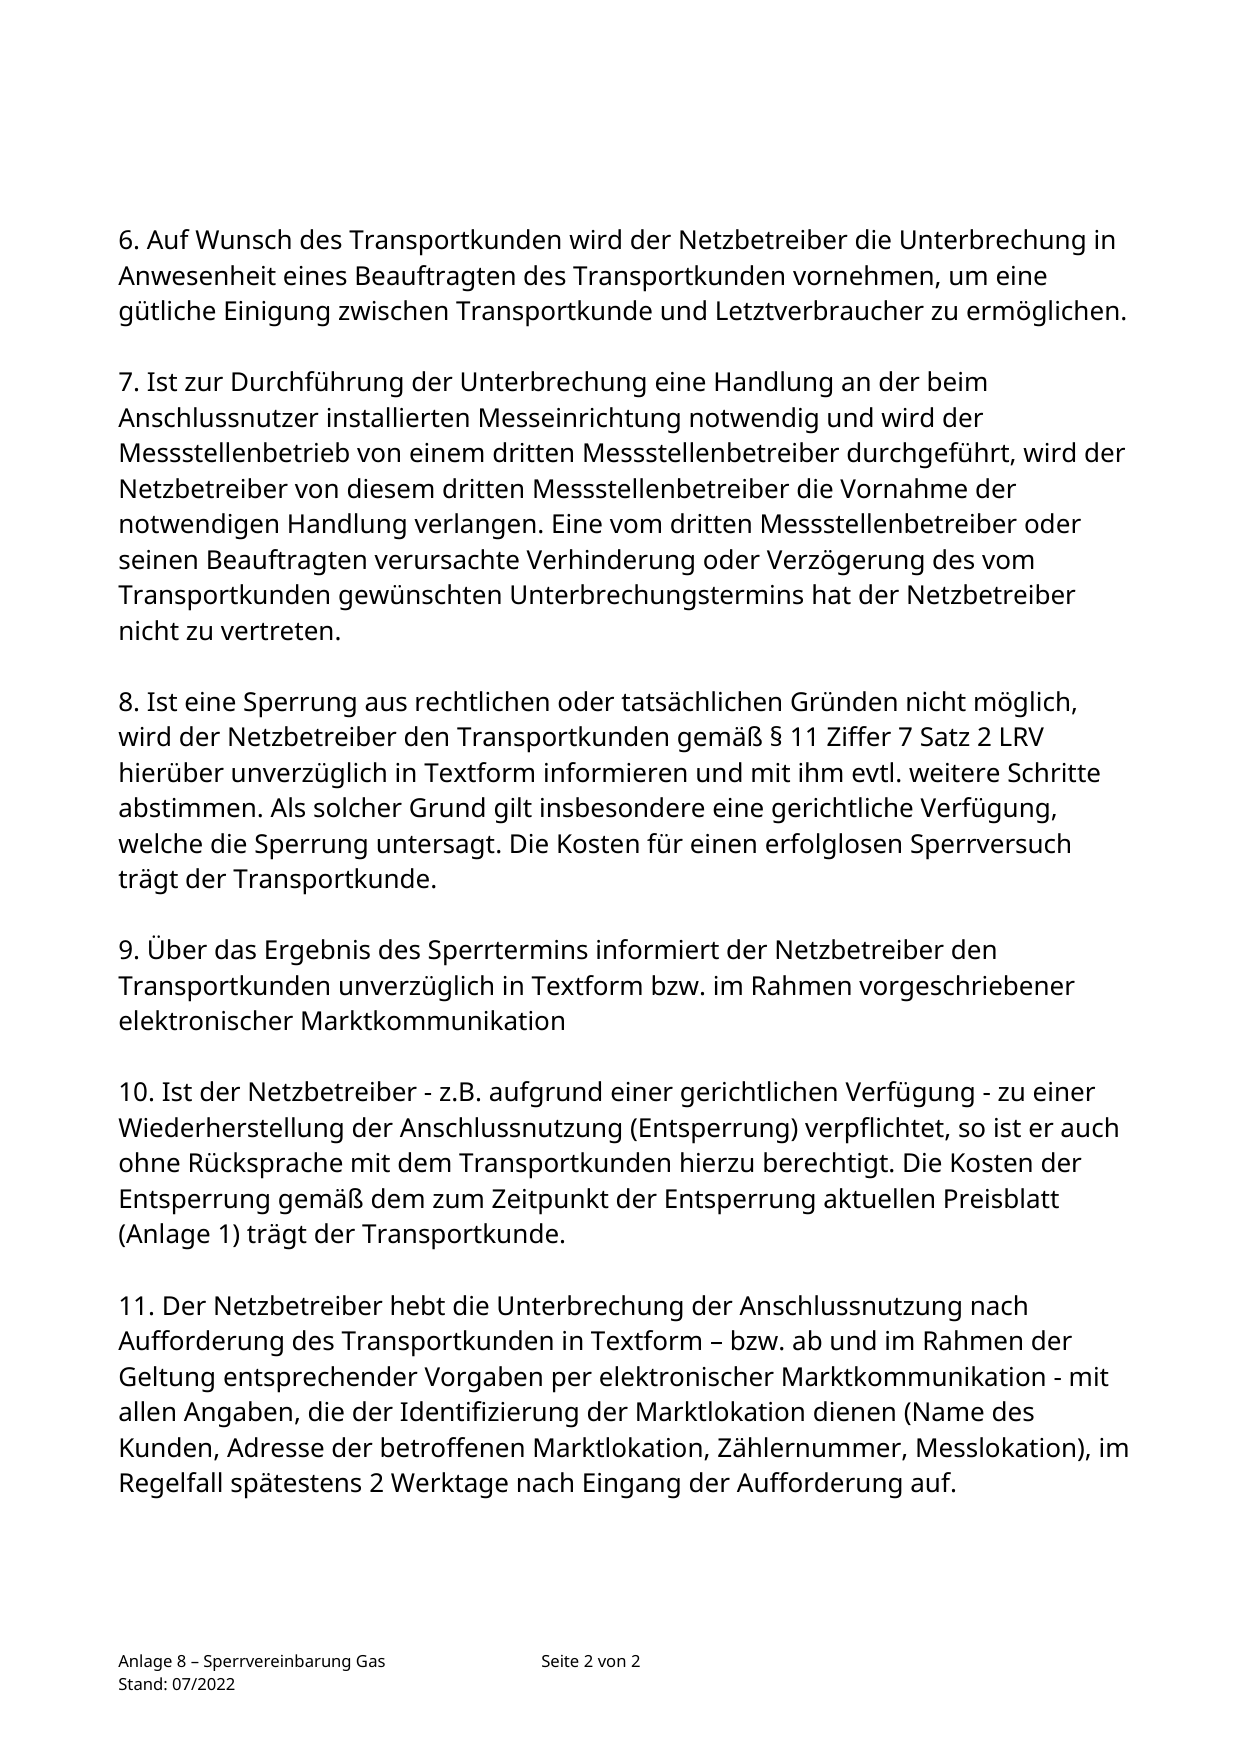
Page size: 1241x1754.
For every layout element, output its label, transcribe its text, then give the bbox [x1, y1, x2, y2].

text 11. Der Netzbetreiber hebt die Unterbrechung der Anschlussnutzung nach Aufforderung des Transportkunden in Textform – bzw. ab und im Rahmen der Geltung entsprechender Vorgaben per elektronischer Marktkommunikation - mit allen Angaben, die der Identifizierung der Marktlokation dienen (Name des Kunden, Adresse der betroffenen Marktlokation, Zählernummer, Messlokation), im Regelfall spätestens 2 Werktage nach Eingang der Aufforderung auf. [118, 1287, 1137, 1500]
text 9. Über das Ergebnis des Sperrtermins informiert der Netzbetreiber den Transportkunden unverzüglich in Textform bzw. im Rahmen vorgeschriebener elektronischer Marktkommunikation [118, 932, 1137, 1038]
text 6. Auf Wunsch des Transportkunden wird der Netzbetreiber die Unterbrechung in Anwesenheit eines Beauftragten des Transportkunden vornehmen, um eine gütliche Einigung zwischen Transportkunde und Letztverbraucher zu ermöglichen. [118, 222, 1137, 328]
text 8. Ist eine Sperrung aus rechtlichen oder tatsächlichen Gründen nicht möglich, wird der Netzbetreiber den Transportkunden gemäß § 11 Ziffer 7 Satz 2 LRV hierüber unverzüglich in Textform informieren und mit ihm evtl. weitere Schritte abstimmen. Als solcher Grund gilt insbesondere eine gerichtliche Verfügung, welche die Sperrung untersagt. Die Kosten für einen erfolglosen Sperrversuch trägt der Transportkunde. [118, 683, 1137, 896]
text 7. Ist zur Durchführung der Unterbrechung eine Handlung an der beim Anschlussnutzer installierten Messeinrichtung notwendig und wird der Messstellenbetrieb von einem dritten Messstellenbetreiber durchgeführt, wird der Netzbetreiber von diesem dritten Messstellenbetreiber die Vornahme der notwendigen Handlung verlangen. Eine vom dritten Messstellenbetreiber oder seinen Beauftragten verursachte Verhinderung oder Verzögerung des vom Transportkunden gewünschten Unterbrechungstermins hat der Netzbetreiber nicht zu vertreten. [118, 364, 1137, 648]
text 10. Ist der Netzbetreiber - z.B. aufgrund einer gerichtlichen Verfügung - zu einer Wiederherstellung der Anschlussnutzung (Entsperrung) verpflichtet, so ist er auch ohne Rücksprache mit dem Transportkunden hierzu berechtigt. Die Kosten der Entsperrung gemäß dem zum Zeitpunkt der Entsperrung aktuellen Preisblatt (Anlage 1) trägt der Transportkunde. [118, 1074, 1137, 1252]
